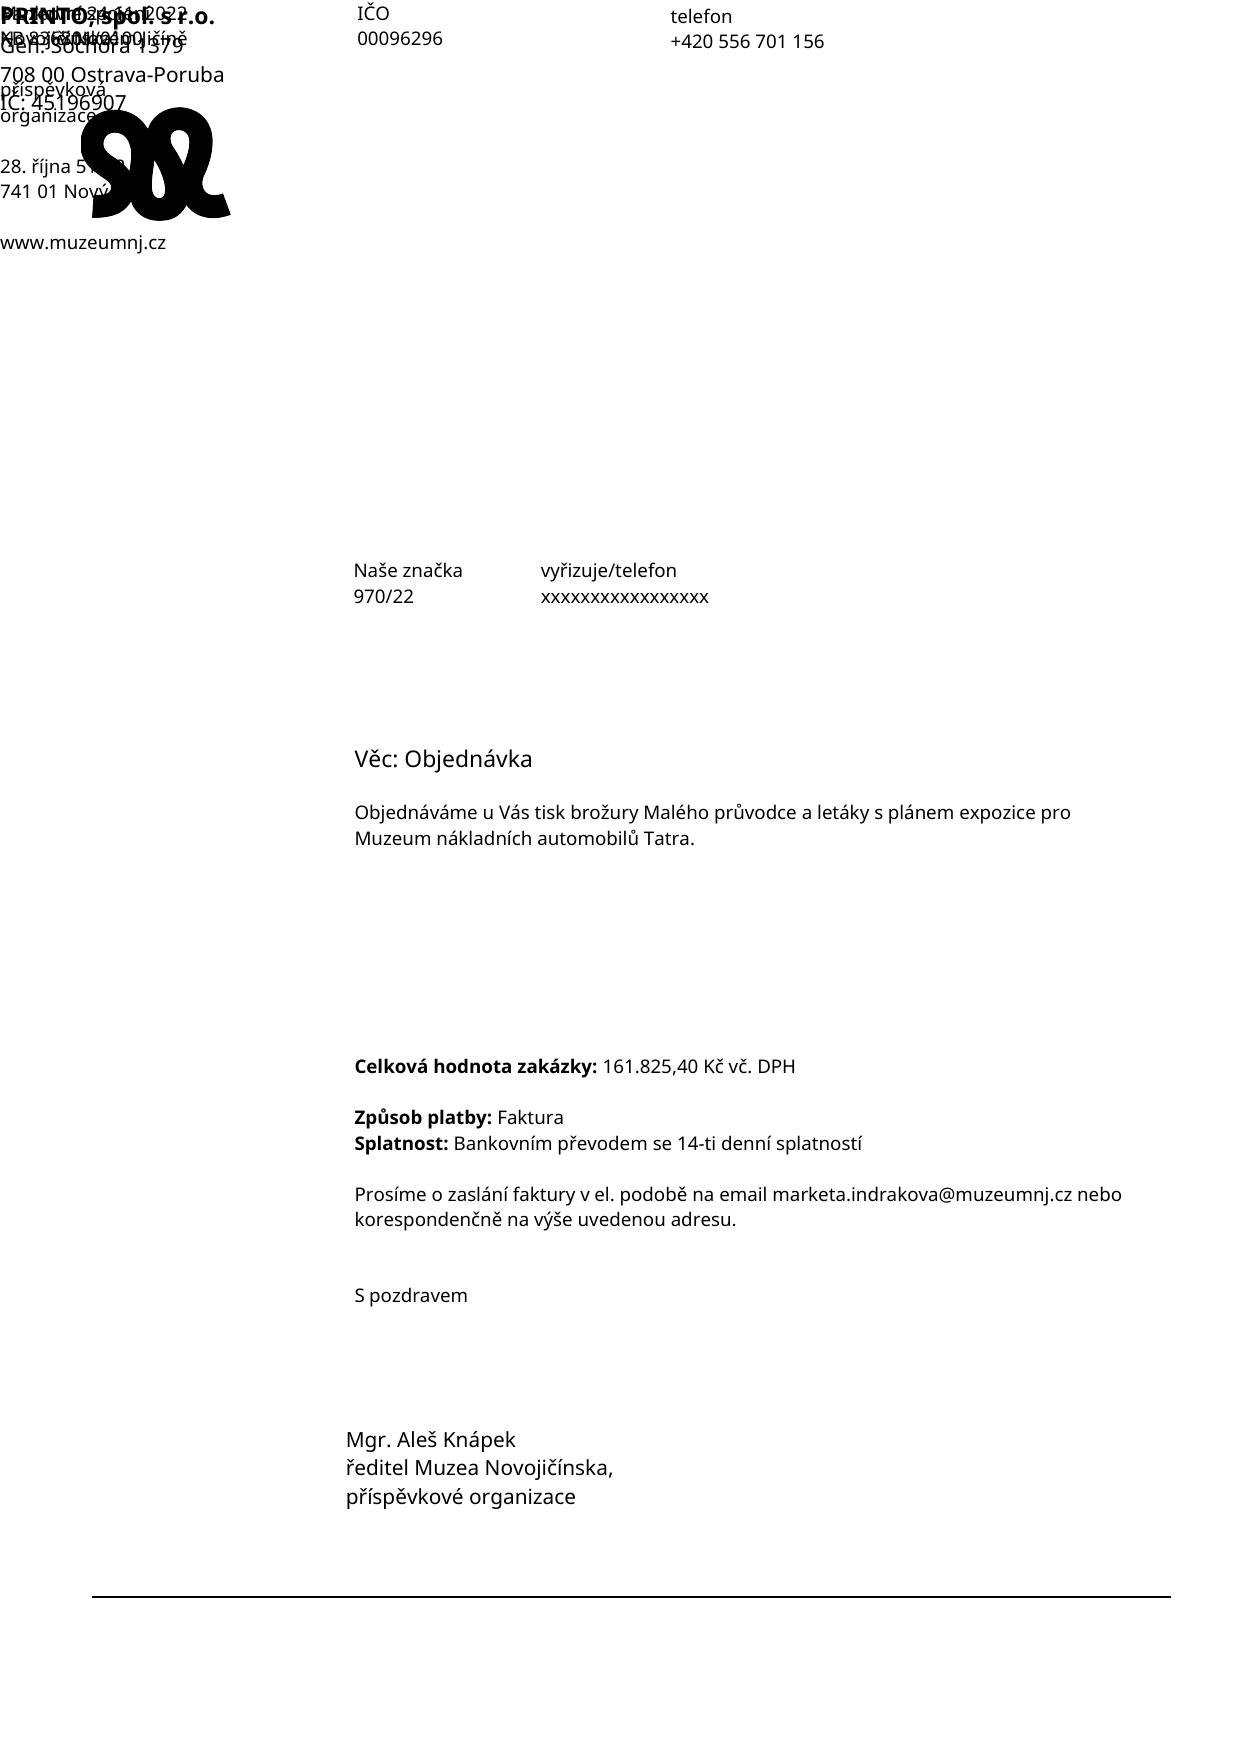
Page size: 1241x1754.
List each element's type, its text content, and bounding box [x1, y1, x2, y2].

subtitle Věc: Objednávka [354, 743, 1152, 774]
text Objednáváme u Vás tisk brožury Malého průvodce a letáky s plánem expozice pro Muzeum nákladních automobilů Tatra. [354, 799, 1152, 851]
text S pozdravem [354, 1283, 1152, 1308]
picture [81, 189, 86, 197]
picture [81, 107, 231, 221]
text Celková hodnota zakázky: 161.825,40 Kč vč. DPH Způsob platby: Faktura Splatnost: Bankovním převodem se 14-ti denní splatností Prosíme o zaslání faktury v el. podobě na email marketa.indrakova@muzeumnj.cz nebo korespondenčně na výše uvedenou adresu. [354, 1003, 1152, 1258]
